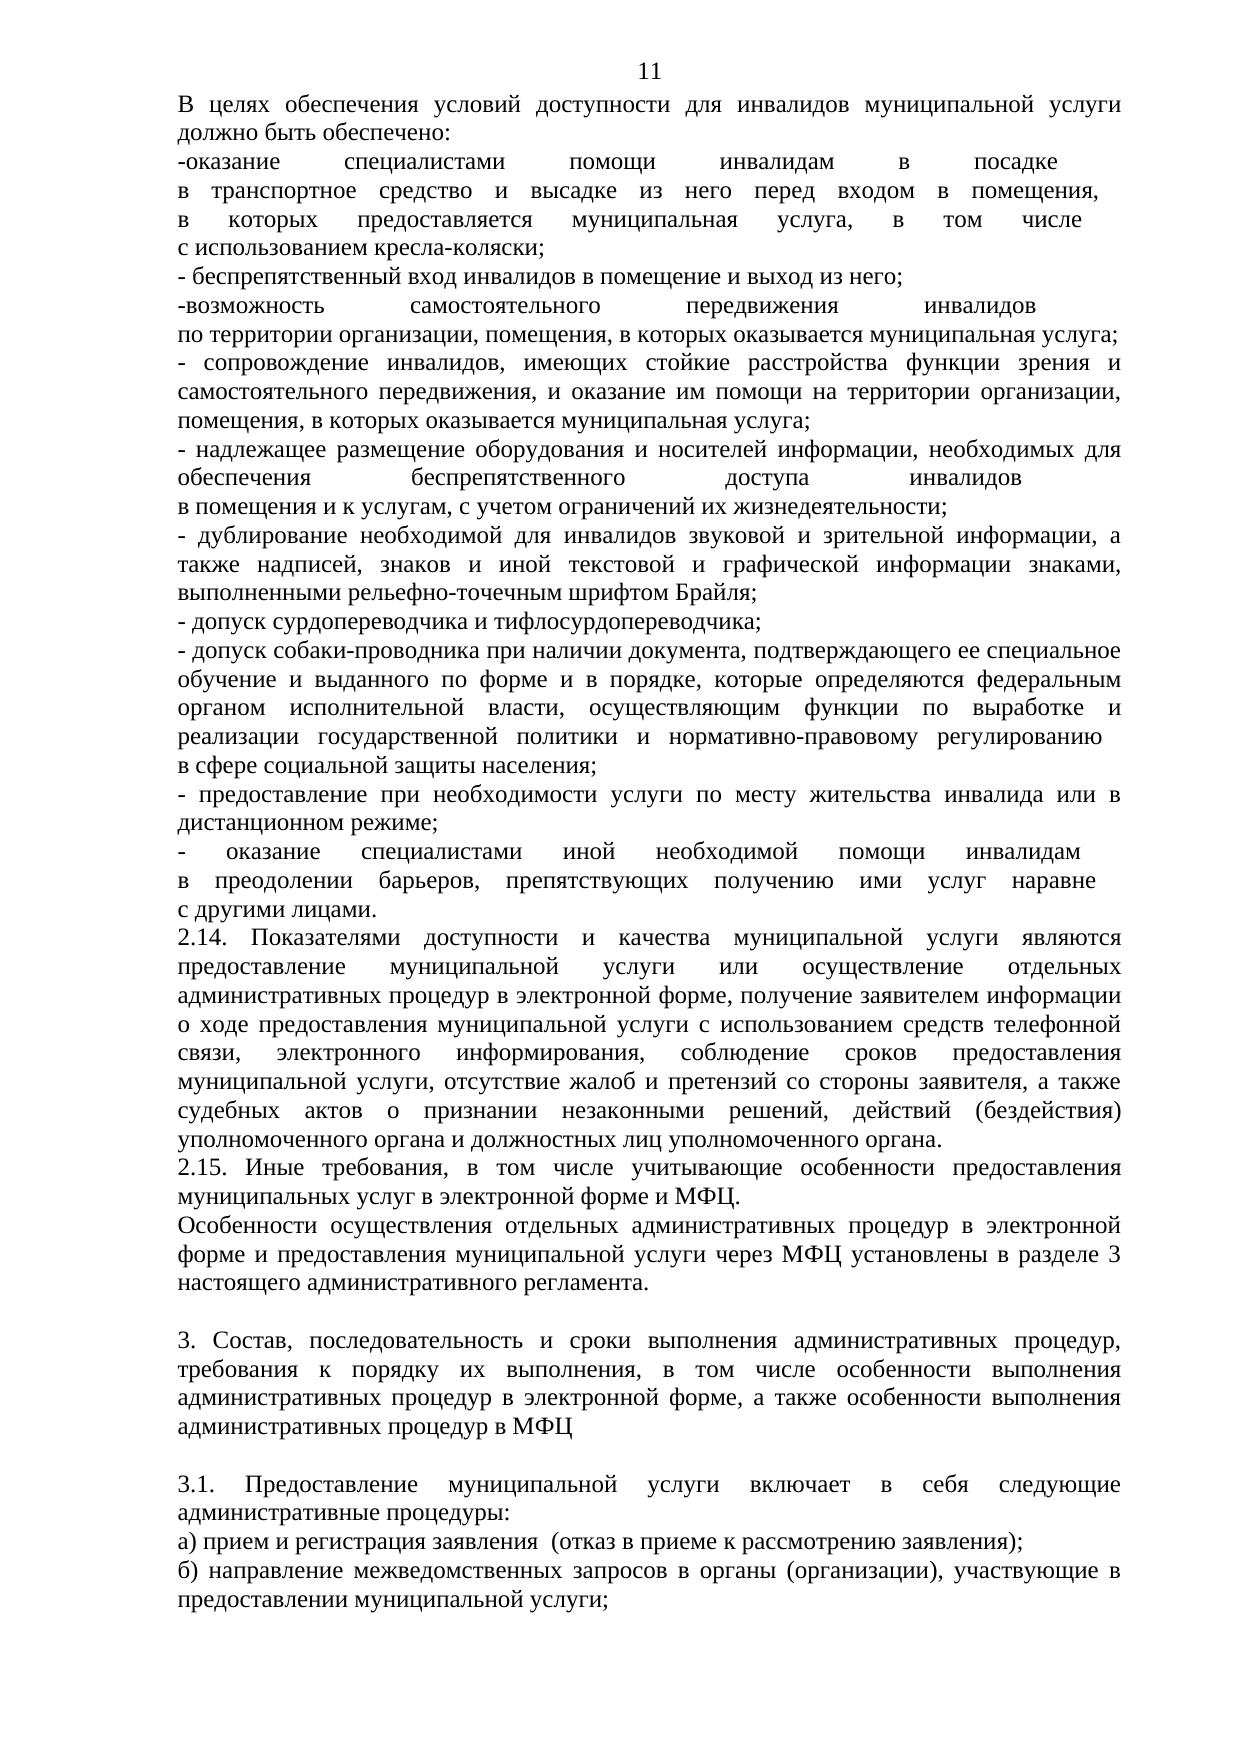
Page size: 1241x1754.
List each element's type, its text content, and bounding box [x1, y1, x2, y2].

text - сопровождение инвалидов, имеющих стойкие расстройства функции зрения и самостоятельного передвижения, и оказание им помощи на территории организации, помещения, в которых оказывается муниципальная услуга; [177, 347, 1122, 434]
text - предоставление при необходимости услуги по месту жительства инвалида или в дистанционном режиме; [177, 779, 1122, 836]
text б) направление межведомственных запросов в органы (организации), участвующие в предоставлении муниципальной услуги; [177, 1555, 1122, 1612]
text -оказание специалистами помощи инвалидам в посадке в транспортное средство и высадке из него перед входом в помещения, в которых предоставляется муниципальная услуга, в том числе с использованием кресла-коляски; [177, 146, 1122, 261]
text - дублирование необходимой для инвалидов звуковой и зрительной информации, а также надписей, знаков и иной текстовой и графической информации знаками, выполненными рельефно-точечным шрифтом Брайля; [177, 520, 1122, 606]
text - оказание специалистами иной необходимой помощи инвалидам в преодолении барьеров, препятствующих получению ими услуг наравне с другими лицами. [177, 836, 1122, 922]
text - беспрепятственный вход инвалидов в помещение и выход из него; [177, 261, 1122, 290]
text В целях обеспечения условий доступности для инвалидов муниципальной услуги должно быть обеспечено: [177, 89, 1122, 146]
text 3. Состав, последовательность и сроки выполнения административных процедур, требования к порядку их выполнения, в том числе особенности выполнения административных процедур в электронной форме, а также особенности выполнения административных процедур в МФЦ [177, 1325, 1122, 1440]
text 2.14. Показателями доступности и качества муниципальной услуги являются предоставление муниципальной услуги или осуществление отдельных административных процедур в электронной форме, получение заявителем информации о ходе предоставления муниципальной услуги с использованием средств телефонной связи, электронного информирования, соблюдение сроков предоставления муниципальной услуги, отсутствие жалоб и претензий со стороны заявителя, а также судебных актов о признании незаконными решений, действий (бездействия) уполномоченного органа и должностных лиц уполномоченного органа. [177, 922, 1122, 1152]
text -возможность самостоятельного передвижения инвалидов по территории организации, помещения, в которых оказывается муниципальная услуга; [177, 290, 1122, 347]
text - допуск собаки-проводника при наличии документа, подтверждающего ее специальное обучение и выданного по форме и в порядке, которые определяются федеральным органом исполнительной власти, осуществляющим функции по выработке и реализации государственной политики и нормативно-правовому регулированию в сфере социальной защиты населения; [177, 635, 1122, 779]
text 2.15. Иные требования, в том числе учитывающие особенности предоставления муниципальных услуг в электронной форме и МФЦ. [177, 1152, 1122, 1210]
text - допуск сурдопереводчика и тифлосурдопереводчика; [177, 606, 1122, 635]
text Особенности осуществления отдельных административных процедур в электронной форме и предоставления муниципальной услуги через МФЦ установлены в разделе 3 настоящего административного регламента. [177, 1210, 1122, 1296]
text 3.1. Предоставление муниципальной услуги включает в себя следующие административные процедуры: [177, 1469, 1122, 1526]
text а) прием и регистрация заявления (отказ в приеме к рассмотрению заявления); [177, 1526, 1122, 1555]
text - надлежащее размещение оборудования и носителей информации, необходимых для обеспечения беспрепятственного доступа инвалидов в помещения и к услугам, с учетом ограничений их жизнедеятельности; [177, 434, 1122, 520]
